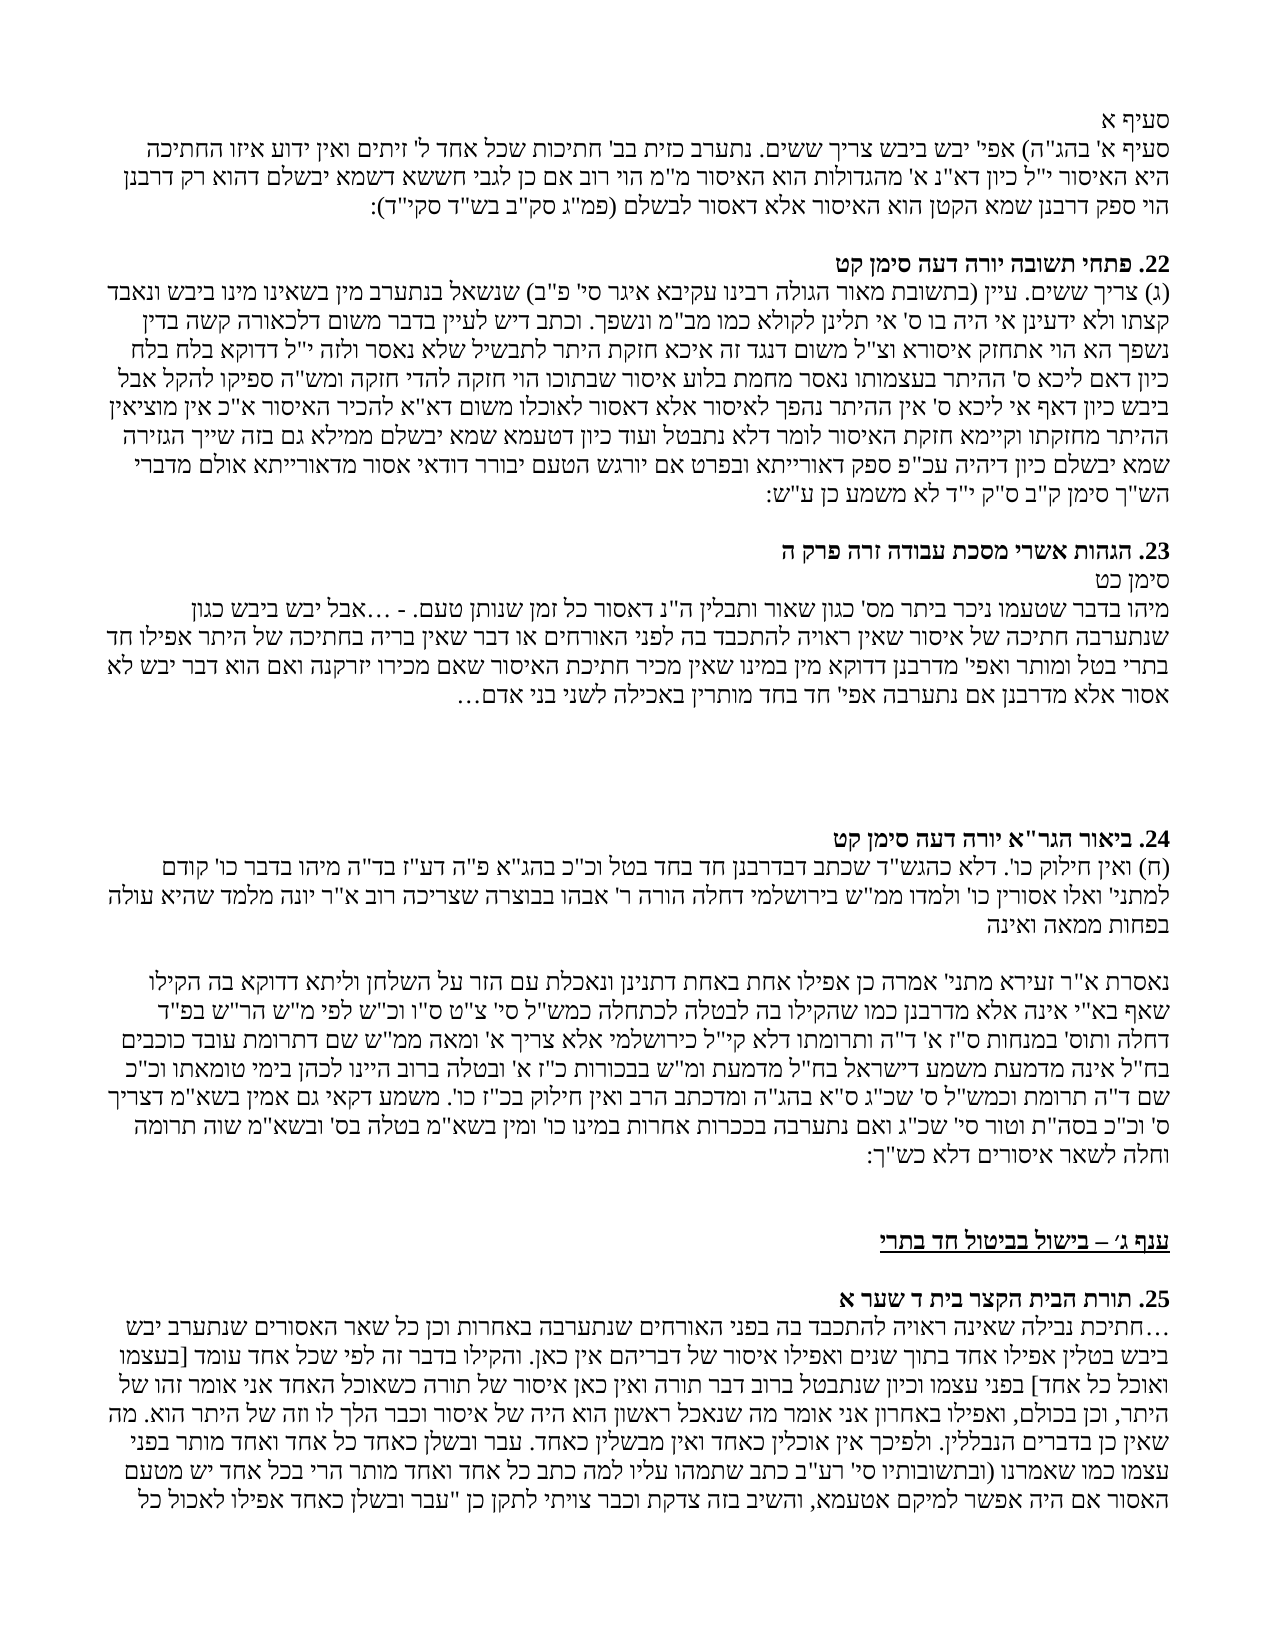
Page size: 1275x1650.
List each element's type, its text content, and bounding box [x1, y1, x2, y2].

text נאסרת א"ר זעירא מתני' אמרה כן אפילו אחת באחת דתנינן ונאכלת עם הזר על השלחן וליתא דדוקא בה הקילו שאף בא"י אינה אלא מדרבנן כמו שהקילו בה לבטלה לכתחלה כמש"ל סי' צ"ט ס"ו וכ"ש לפי מ"ש הר"ש בפ"ד דחלה ותוס' במנחות ס"ז א' ד"ה ותרומתו דלא קי"ל כירושלמי אלא צריך א' ומאה ממ"ש שם דתרומת עובד כוכבים בח"ל אינה מדמעת משמע דישראל בח"ל מדמעת ומ"ש בבכורות כ"ז א' ובטלה ברוב היינו לכהן בימי טומאתו וכ"כ שם ד"ה תרומת וכמש"ל ס' שכ"ג ס"א בהג"ה ומדכתב הרב ואין חילוק בכ"ז כו'. משמע דקאי גם אמין בשא"מ דצריך ס' וכ"כ בסה"ת וטור סי' שכ"ג ואם נתערבה בככרות אחרות במינו כו' ומין בשא"מ בטלה בס' ובשא"מ שוה תרומה וחלה לשאר איסורים דלא כש"ך: [105, 967, 1170, 1169]
text ענף ג׳ – בישול בביטול חד בתרי [105, 1226, 1170, 1255]
text מיהו בדבר שטעמו ניכר ביתר מס' כגון שאור ותבלין ה"נ דאסור כל זמן שנותן טעם. - …אבל יבש ביבש כגון שנתערבה חתיכה של איסור שאין ראויה להתכבד בה לפני האורחים או דבר שאין בריה בחתיכה של היתר אפילו חד בתרי בטל ומותר ואפי' מדרבנן דדוקא מין במינו שאין מכיר חתיכת האיסור שאם מכירו יזרקנה ואם הוא דבר יבש לא אסור אלא מדרבנן אם נתערבה אפי' חד בחד מותרין באכילה לשני בני אדם… [105, 594, 1170, 709]
text סימן כט [105, 565, 1170, 594]
text 23. הגהות אשרי מסכת עבודה זרה פרק ה [105, 536, 1170, 565]
text 22. פתחי תשובה יורה דעה סימן קט [105, 249, 1170, 277]
text (ח) ואין חילוק כו'. דלא כהגש"ד שכתב דבדרבנן חד בחד בטל וכ"כ בהג"א פ"ה דע"ז בד"ה מיהו בדבר כו' קודם למתני' ואלו אסורין כו' ולמדו ממ"ש בירושלמי דחלה הורה ר' אבהו בבוצרה שצריכה רוב א"ר יונה מלמד שהיא עולה בפחות ממאה ואינה [105, 852, 1170, 939]
text סעיף א [105, 105, 1170, 134]
text סעיף א' בהג"ה) אפי' יבש ביבש צריך ששים. נתערב כזית בב' חתיכות שכל אחד ל' זיתים ואין ידוע איזו החתיכה היא האיסור י"ל כיון דא"נ א' מהגדולות הוא האיסור מ"מ הוי רוב אם כן לגבי חששא דשמא יבשלם דהוא רק דרבנן הוי ספק דרבנן שמא הקטן הוא האיסור אלא דאסור לבשלם (פמ"ג סק"ב בש"ד סקי"ד): [105, 134, 1170, 220]
text 25. תורת הבית הקצר בית ד שער א [105, 1284, 1170, 1312]
text (ג) צריך ששים. עיין (בתשובת מאור הגולה רבינו עקיבא איגר סי' פ"ב) שנשאל בנתערב מין בשאינו מינו ביבש ונאבד קצתו ולא ידעינן אי היה בו ס' אי תלינן לקולא כמו מב"מ ונשפך. וכתב דיש לעיין בדבר משום דלכאורה קשה בדין נשפך הא הוי אתחזק איסורא וצ"ל משום דנגד זה איכא חזקת היתר לתבשיל שלא נאסר ולזה י"ל דדוקא בלח בלח כיון דאם ליכא ס' ההיתר בעצמותו נאסר מחמת בלוע איסור שבתוכו הוי חזקה להדי חזקה ומש"ה ספיקו להקל אבל ביבש כיון דאף אי ליכא ס' אין ההיתר נהפך לאיסור אלא דאסור לאוכלו משום דא"א להכיר האיסור א"כ אין מוציאין ההיתר מחזקתו וקיימא חזקת האיסור לומר דלא נתבטל ועוד כיון דטעמא שמא יבשלם ממילא גם בזה שייך הגזירה שמא יבשלם כיון דיהיה עכ"פ ספק דאורייתא ובפרט אם יורגש הטעם יבורר דודאי אסור מדאורייתא אולם מדברי הש"ך סימן ק"ב ס"ק י"ד לא משמע כן ע"ש: [105, 277, 1170, 507]
text 24. ביאור הגר"א יורה דעה סימן קט [105, 824, 1170, 852]
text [105, 1312, 1170, 1514]
